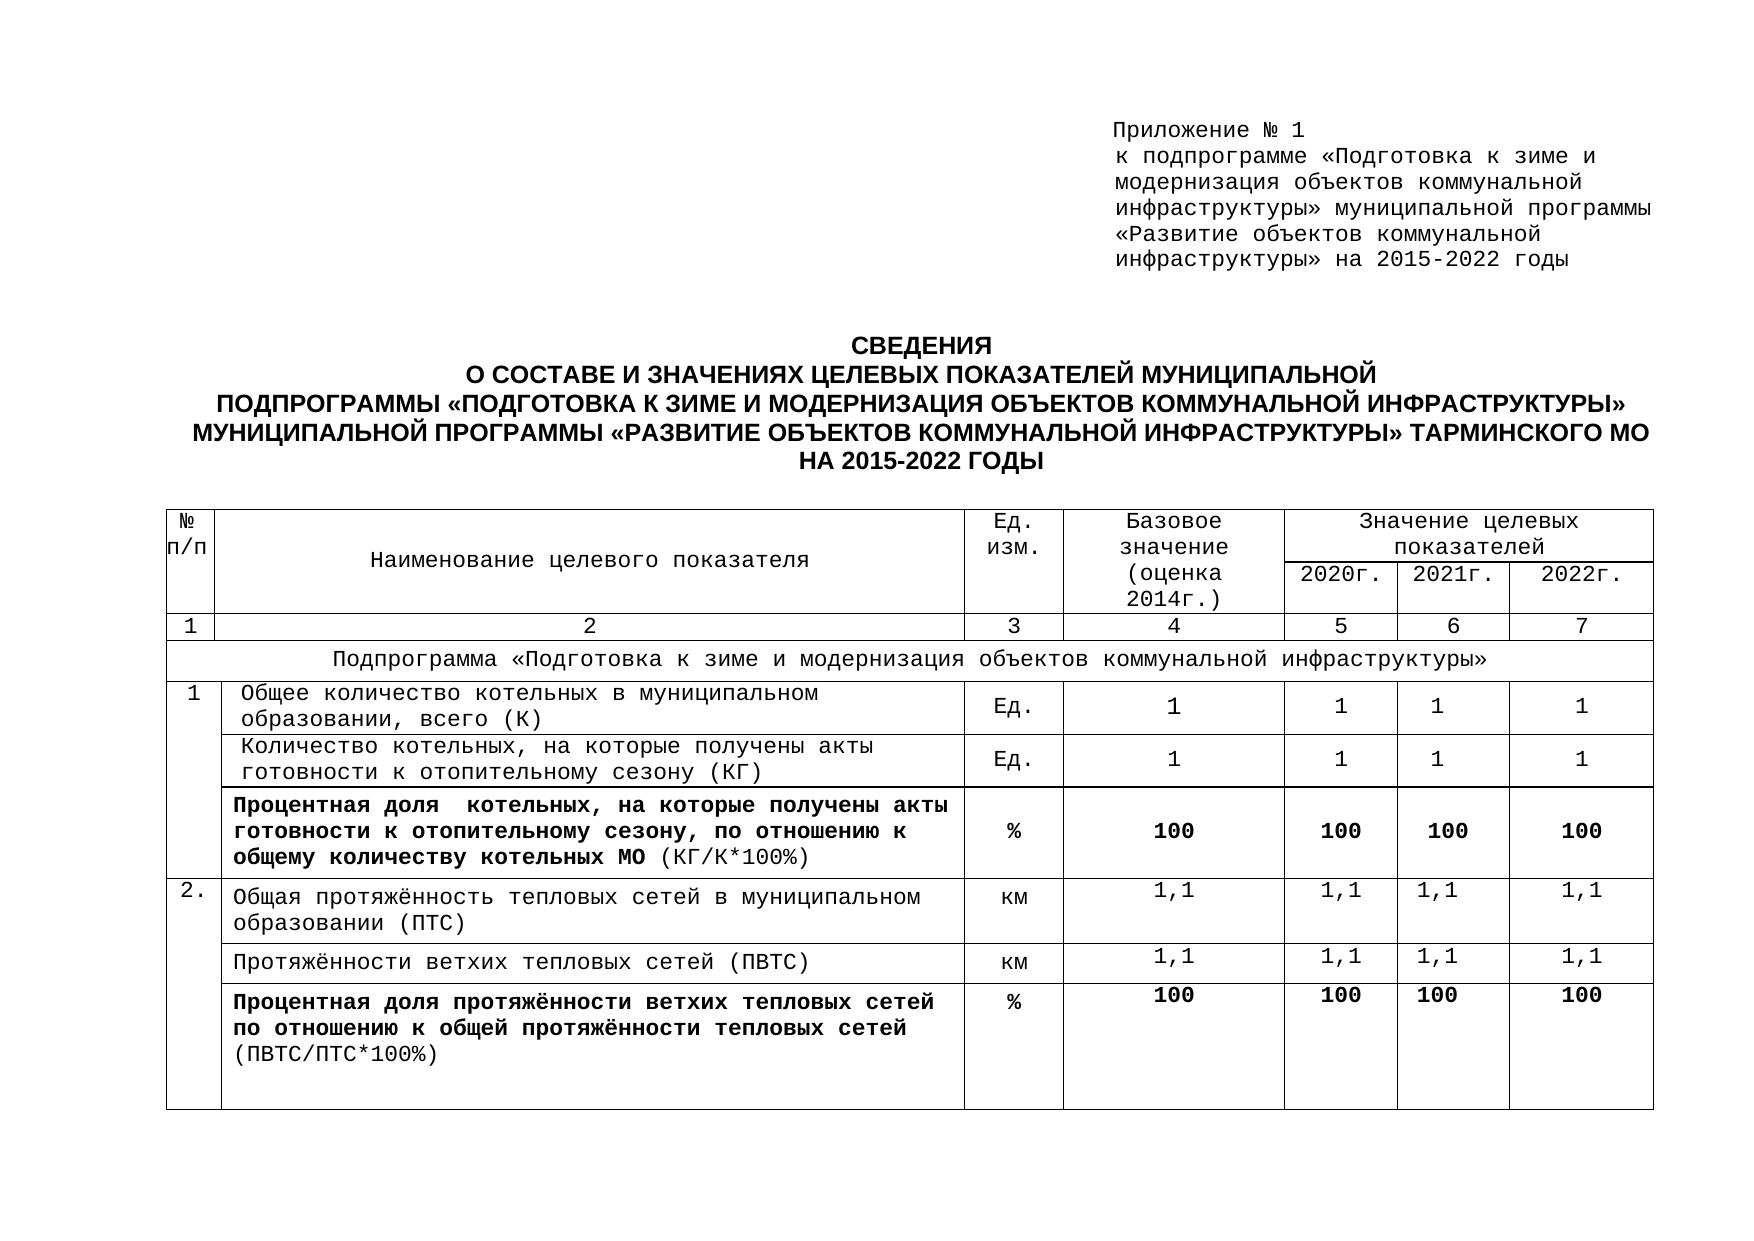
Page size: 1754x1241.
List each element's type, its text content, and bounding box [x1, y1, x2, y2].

table_cell 100 [1398, 984, 1509, 1109]
table_cell 1 [1285, 735, 1397, 786]
table_cell Процентная доля протяжённости ветхих тепловых сетей по отношению к общей протяжённости тепловых сетей (ПВТС/ПТС*100%) [222, 984, 964, 1109]
table_cell 1 [1510, 735, 1653, 786]
table_cell 1,1 [1398, 944, 1509, 983]
table_cell 3 [965, 614, 1063, 640]
text ПОДПРОГРАММЫ «ПОДГОТОВКА К ЗИМЕ И МОДЕРНИЗАЦИЯ ОБЪЕКТОВ КОММУНАЛЬНОЙ ИНФРАСТРУКТУРЫ» МУНИЦИПАЛЬНОЙ ПРОГРАММЫ «РАЗВИТИЕ ОБЪЕКТОВ КОММУНАЛЬНОЙ ИНФРАСТРУКТУРЫ» ТАРМИНСКОГО МО НА 2015-2022 ГОДЫ [177, 389, 1665, 475]
table_cell 2021г. [1398, 563, 1509, 613]
table_cell 2020г. [1285, 563, 1397, 613]
table_cell 1,1 [1510, 879, 1653, 943]
table_cell 1,1 [1510, 944, 1653, 983]
table_cell 1 [1398, 735, 1509, 786]
text СВЕДЕНИЯ [177, 331, 1665, 360]
table_cell км [965, 879, 1063, 943]
table_cell 5 [1285, 614, 1397, 640]
table_cell 1 [1064, 735, 1284, 786]
table_cell % [965, 984, 1063, 1109]
table_cell Общая протяжённость тепловых сетей в муниципальном образовании (ПТС) [222, 879, 964, 943]
table_cell 1 [1285, 682, 1397, 733]
table_cell 1,1 [1064, 944, 1284, 983]
table_cell 1,1 [1398, 879, 1509, 943]
table_cell 1 [1510, 682, 1653, 733]
table_cell 1 [167, 614, 214, 640]
table_cell 100 [1285, 984, 1397, 1109]
table_cell 100 [1510, 984, 1653, 1109]
table_cell 6 [1398, 614, 1509, 640]
table_cell 100 [1064, 984, 1284, 1109]
table_cell Подпрограмма «Подготовка к зиме и модернизация объектов коммунальной инфраструктуры» [167, 641, 1653, 681]
table_cell 100 [1398, 788, 1509, 878]
table_cell Процентная доля котельных, на которые получены акты готовности к отопительному сезону, по отношению к общему количеству котельных МО (КГ/К*100%) [222, 788, 964, 878]
table_cell Ед. [965, 682, 1063, 733]
table_cell 1 [167, 682, 221, 878]
table_cell 1 [1398, 682, 1509, 733]
table_cell 1,1 [1285, 879, 1397, 943]
text к подпрограмме «Подготовка к зиме и модернизация объектов коммунальной инфраструктуры» муниципальной программы «Развитие объектов коммунальной инфраструктуры» на 2015-2022 годы [1115, 144, 1665, 274]
table_cell 2 [215, 614, 964, 640]
text Приложение № 1 [1112, 118, 1665, 144]
table_cell % [965, 788, 1063, 878]
table_header Значение целевых показателей [1285, 510, 1653, 561]
table_cell 1,1 [1064, 879, 1284, 943]
table_cell 4 [1064, 614, 1284, 640]
table_cell Количество котельных, на которые получены акты готовности к отопительному сезону (КГ) [222, 735, 964, 786]
table_header Базовое значение (оценка 2014г.) [1064, 510, 1284, 613]
table_cell км [965, 944, 1063, 983]
table_cell 7 [1510, 614, 1653, 640]
table_cell 100 [1285, 788, 1397, 878]
table_cell 1,1 [1285, 944, 1397, 983]
table_cell 2022г. [1510, 563, 1653, 613]
table_header Наименование целевого показателя [215, 510, 964, 613]
table_cell 1 [1064, 682, 1284, 733]
table_cell 2. [167, 879, 221, 1109]
table_cell 100 [1510, 788, 1653, 878]
table_cell Ед. [965, 735, 1063, 786]
table_cell Протяжённости ветхих тепловых сетей (ПВТС) [222, 944, 964, 983]
text О СОСТАВЕ И ЗНАЧЕНИЯХ ЦЕЛЕВЫХ ПОКАЗАТЕЛЕЙ МУНИЦИПАЛЬНОЙ [177, 360, 1665, 389]
table_cell 100 [1064, 788, 1284, 878]
table_header Ед. изм. [965, 510, 1063, 613]
table_header № п/п [167, 510, 214, 613]
table_cell Общее количество котельных в муниципальном образовании, всего (К) [222, 682, 964, 733]
